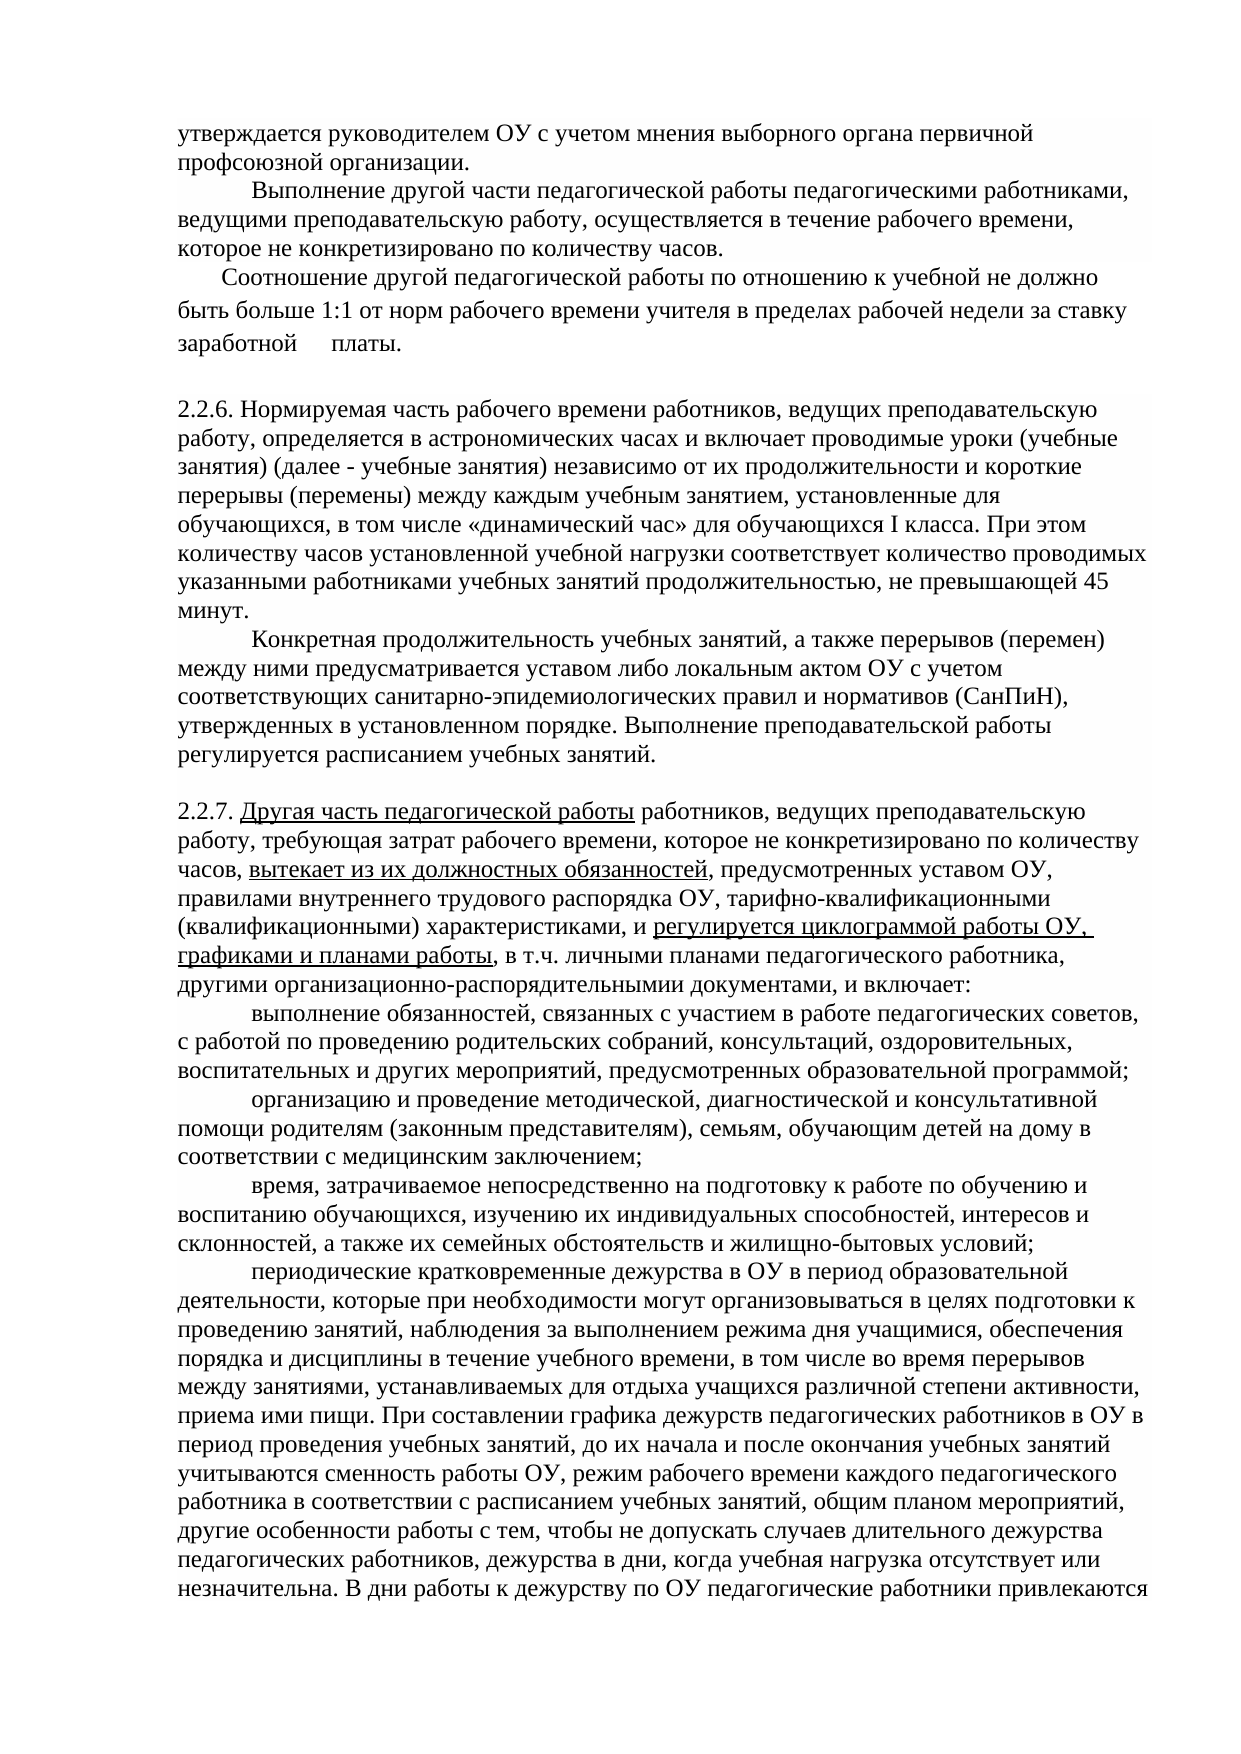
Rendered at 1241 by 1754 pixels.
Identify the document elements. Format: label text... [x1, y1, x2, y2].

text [177, 118, 1152, 176]
text 2.2.6. Нормируемая часть рабочего времени работников, ведущих преподавательскую работу, определяется в астрономических часах и включает проводимые уроки (учебные занятия) (далее - учебные занятия) независимо от их продолжительности и короткие перерывы (перемены) между каждым учебным занятием, установленные для обучающихся, в том числе «динамический час» для обучающихся I класса. При этом количеству часов установленной учебной нагрузки соответствует количество проводимых указанными работниками учебных занятий продолжительностью, не превышающей 45 минут. [177, 394, 1152, 624]
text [177, 1256, 1152, 1601]
text выполнение обязанностей, связанных с участием в работе педагогических советов, с работой по проведению родительских собраний, консультаций, оздоровительных, воспитательных и других мероприятий, предусмотренных образовательной программой; [177, 998, 1152, 1084]
text Конкретная продолжительность учебных занятий, а также перерывов (перемен) между ними предусматривается уставом либо локальным актом ОУ с учетом соответствующих санитарно-эпидемиологических правил и нормативов (СанПиН), утвержденных в установленном порядке. Выполнение преподавательской работы регулируется расписанием учебных занятий. [177, 624, 1152, 768]
text Выполнение другой части педагогической работы педагогическими работниками, ведущими преподавательскую работу, осуществляется в течение рабочего времени, которое не конкретизировано по количеству часов. [177, 176, 1152, 262]
text Соотношение другой педагогической работы по отношению к учебной не должно быть больше 1:1 от норм рабочего времени учителя в пределах рабочей недели за ставку заработной платы. [177, 262, 1152, 357]
text организацию и проведение методической, диагностической и консультативной помощи родителям (законным представителям), семьям, обучающим детей на дому в соответствии с медицинским заключением; [177, 1084, 1152, 1170]
text время, затрачиваемое непосредственно на подготовку к работе по обучению и воспитанию обучающихся, изучению их индивидуальных способностей, интересов и склонностей, а также их семейных обстоятельств и жилищно-бытовых условий; [177, 1170, 1152, 1256]
text 2.2.7. Другая часть педагогической работы работников, ведущих преподавательскую работу, требующая затрат рабочего времени, которое не конкретизировано по количеству часов, вытекает из их должностных обязанностей, предусмотренных уставом ОУ, правилами внутреннего трудового распорядка ОУ, тарифно-квалификационными (квалификационными) характеристиками, и регулируется циклограммой работы ОУ, графиками и планами работы, в т.ч. личными планами педагогического работника, другими организационно-распорядительнымии документами, и включает: [177, 796, 1152, 998]
